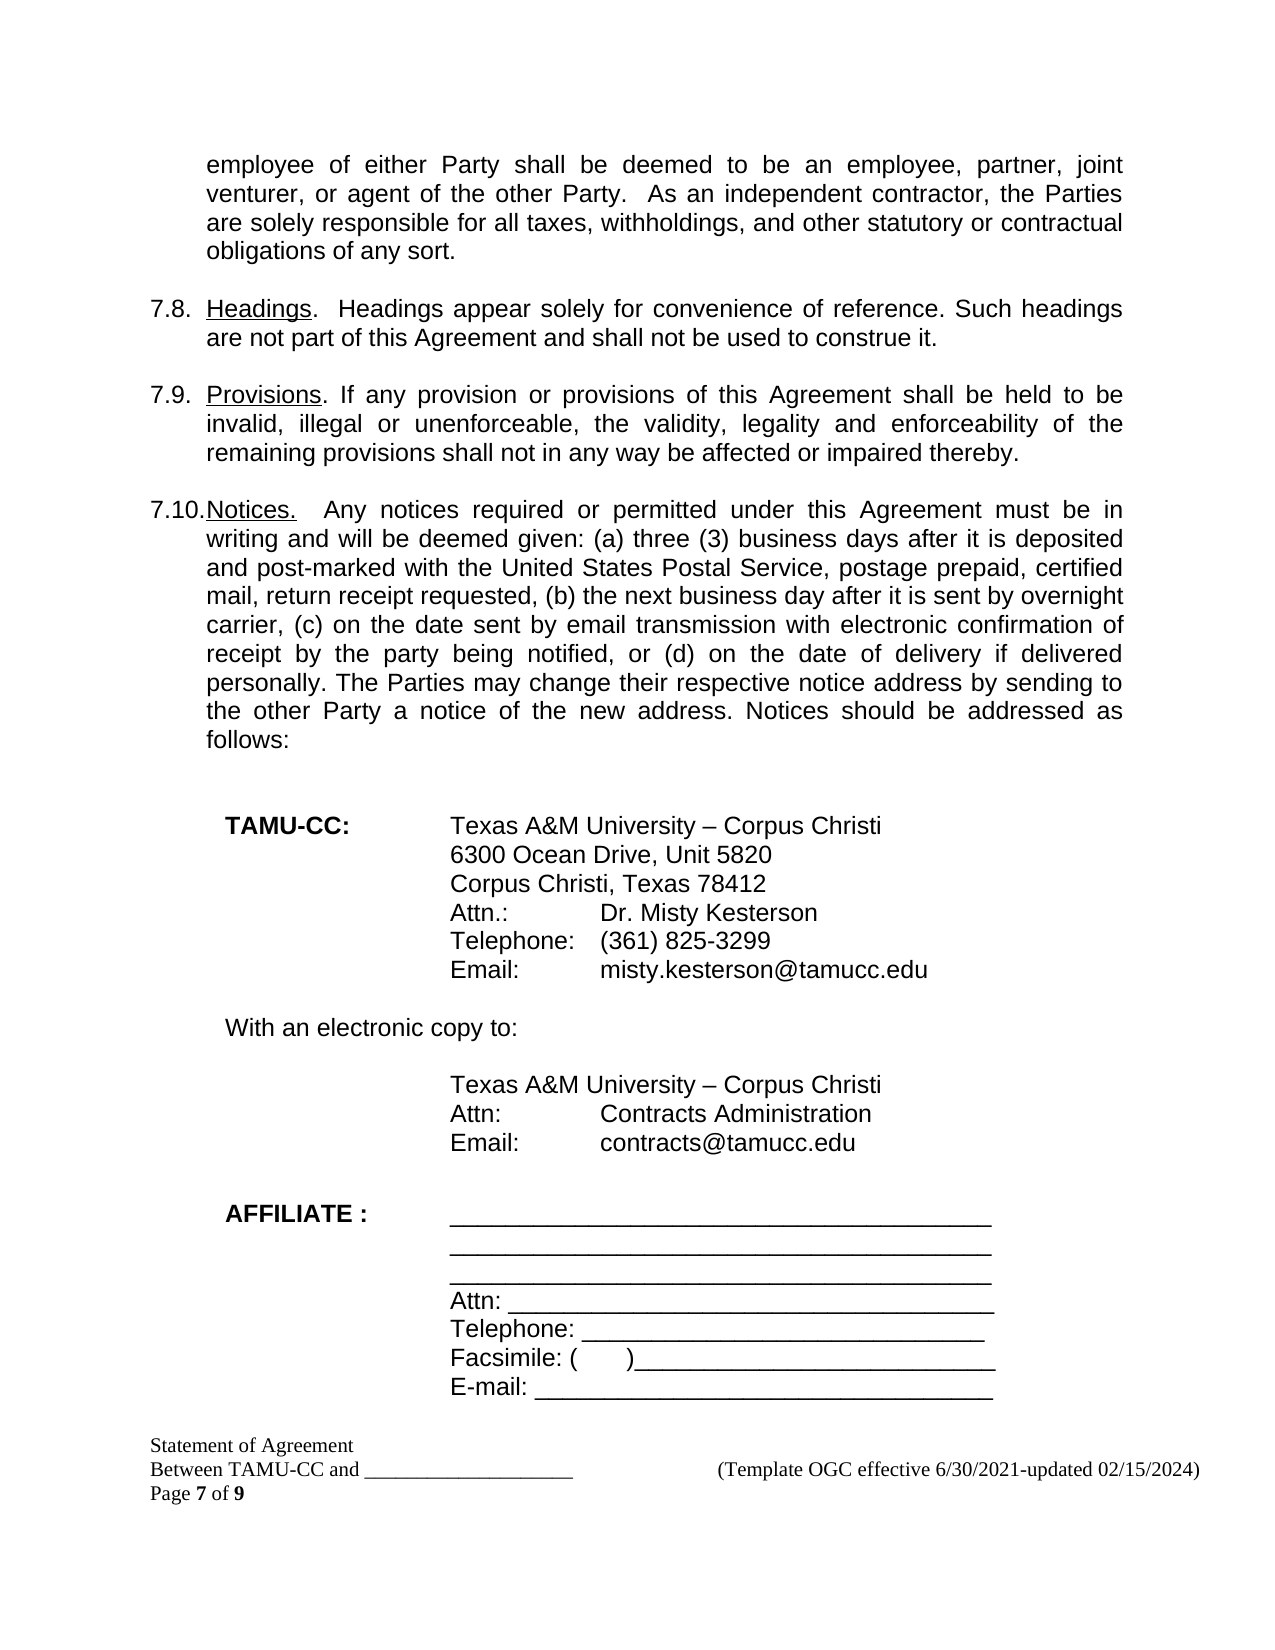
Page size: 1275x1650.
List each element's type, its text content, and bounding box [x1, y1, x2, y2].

text With an electronic copy to: [150, 1013, 1125, 1041]
text Email: contracts@tamucc.edu [150, 1128, 1125, 1156]
text 7.8. Headings. Headings appear solely for convenience of reference. Such headings are not part of this Agreement and shall not be used to construe it. [150, 294, 1125, 351]
text E-mail: _________________________________ [150, 1372, 1125, 1401]
text TAMU-CC: Texas A&M University – Corpus Christi [150, 811, 1125, 840]
text Facsimile: ( )__________________________ [150, 1343, 1125, 1372]
text Attn: ___________________________________ [150, 1286, 1125, 1314]
text 7.10. Notices. Any notices required or permitted under this Agreement must be in writing and will be deemed given: (a) three (3) business days after it is deposited and post-marked with the United States Postal Service, postage prepaid, certified mail, return receipt requested, (b) the next business day after it is sent by overnight carrier, (c) on the date sent by email transmission with electronic confirmation of receipt by the party being notified, or (d) on the date of delivery if delivered personally. The Parties may change their respective notice address by sending to the other Party a notice of the new address. Notices should be addressed as follows: [150, 495, 1125, 754]
text _______________________________________ [150, 1228, 1125, 1257]
text Telephone: _____________________________ [150, 1314, 1125, 1343]
text 6300 Ocean Drive, Unit 5820 [375, 840, 1125, 869]
text Attn.: Dr. Misty Kesterson [150, 898, 1125, 926]
text AFFILIATE : _______________________________________ [150, 1199, 1125, 1228]
text Texas A&M University – Corpus Christi [150, 1070, 1125, 1099]
text 7.9. Provisions. If any provision or provisions of this Agreement shall be held to be invalid, illegal or unenforceable, the validity, legality and enforceability of the remaining provisions shall not in any way be affected or impaired thereby. [150, 380, 1125, 466]
text Email: misty.kesterson@tamucc.edu [150, 955, 1125, 984]
text _______________________________________ [150, 1257, 1125, 1286]
text Corpus Christi, Texas 78412 [150, 869, 1125, 898]
text Attn: Contracts Administration [150, 1099, 1125, 1128]
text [150, 150, 1125, 265]
text Telephone: (361) 825-3299 [150, 926, 1125, 955]
